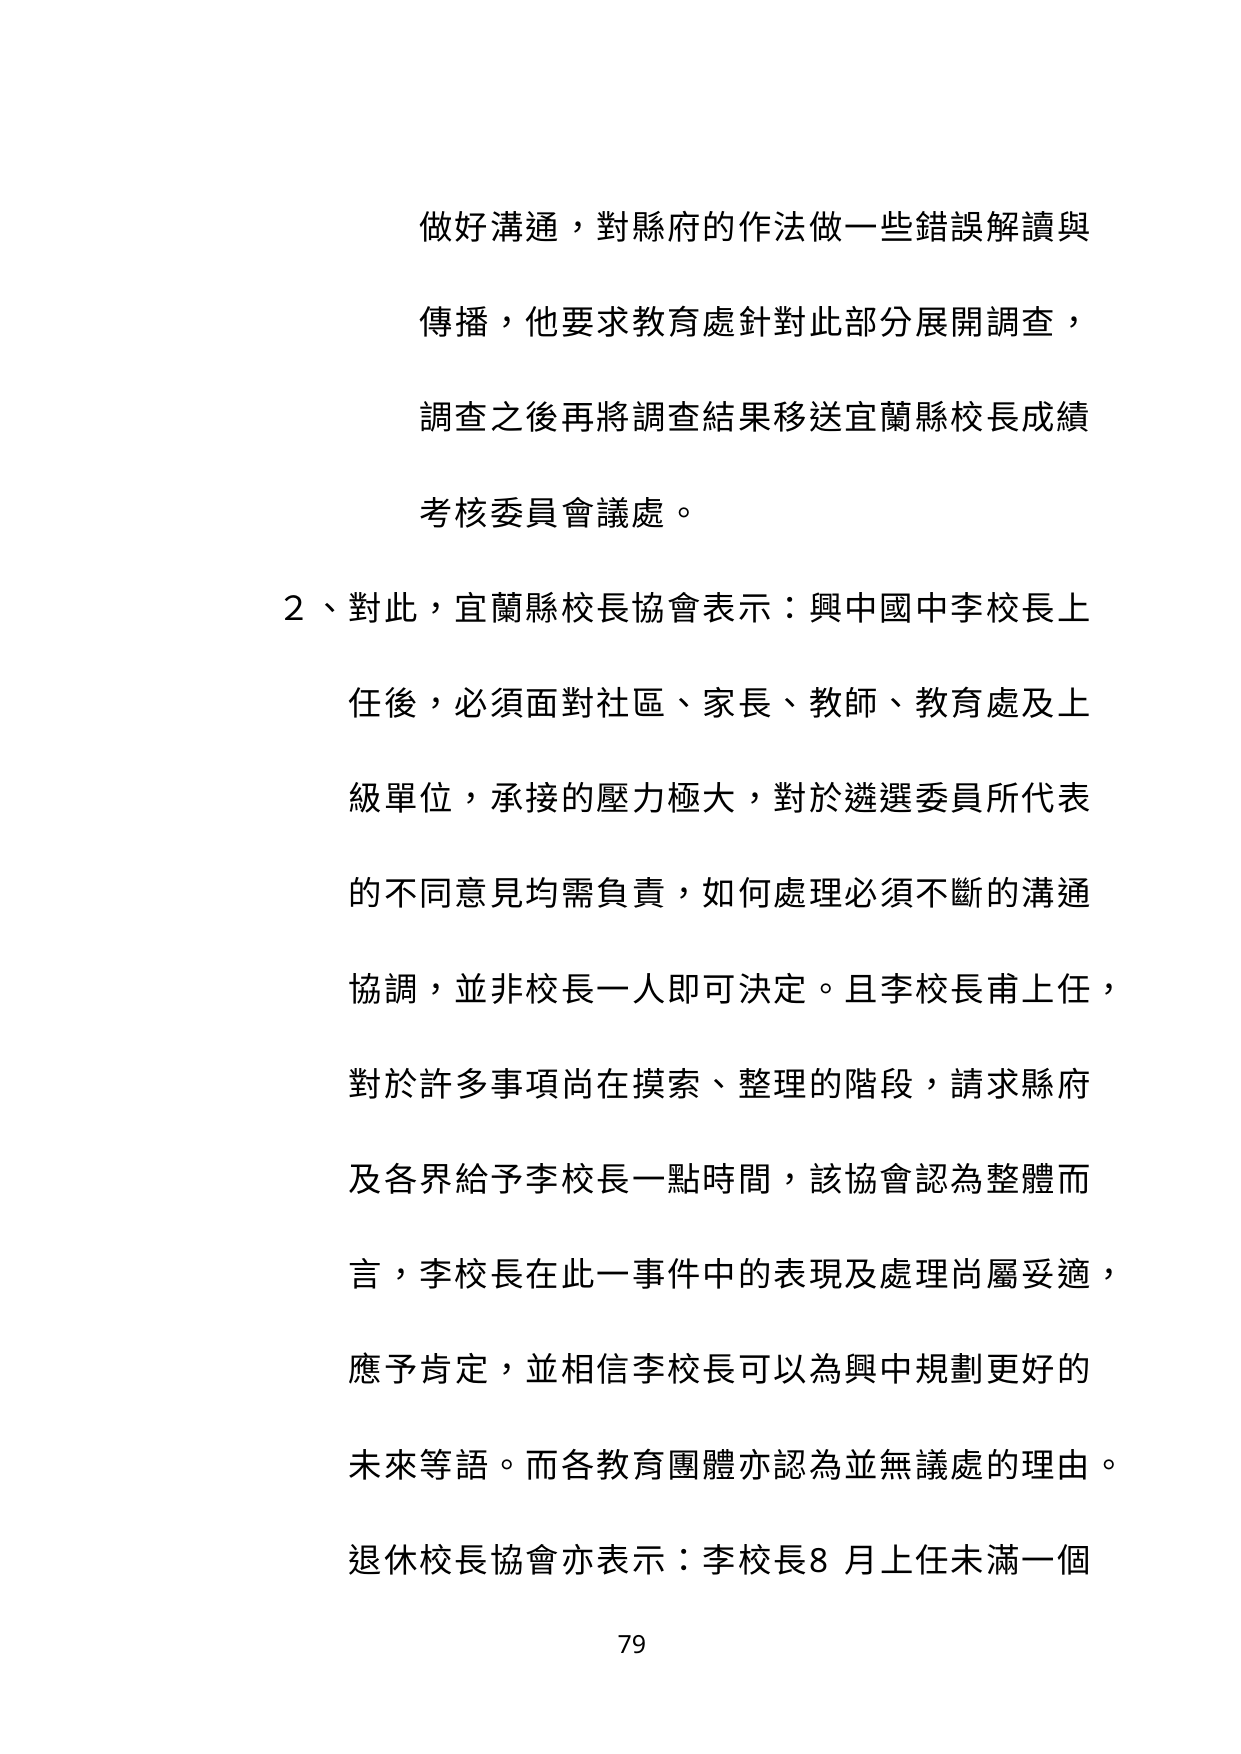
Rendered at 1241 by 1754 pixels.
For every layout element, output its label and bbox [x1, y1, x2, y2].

subtitle [278, 558, 1092, 1605]
subtitle [313, 177, 1092, 558]
